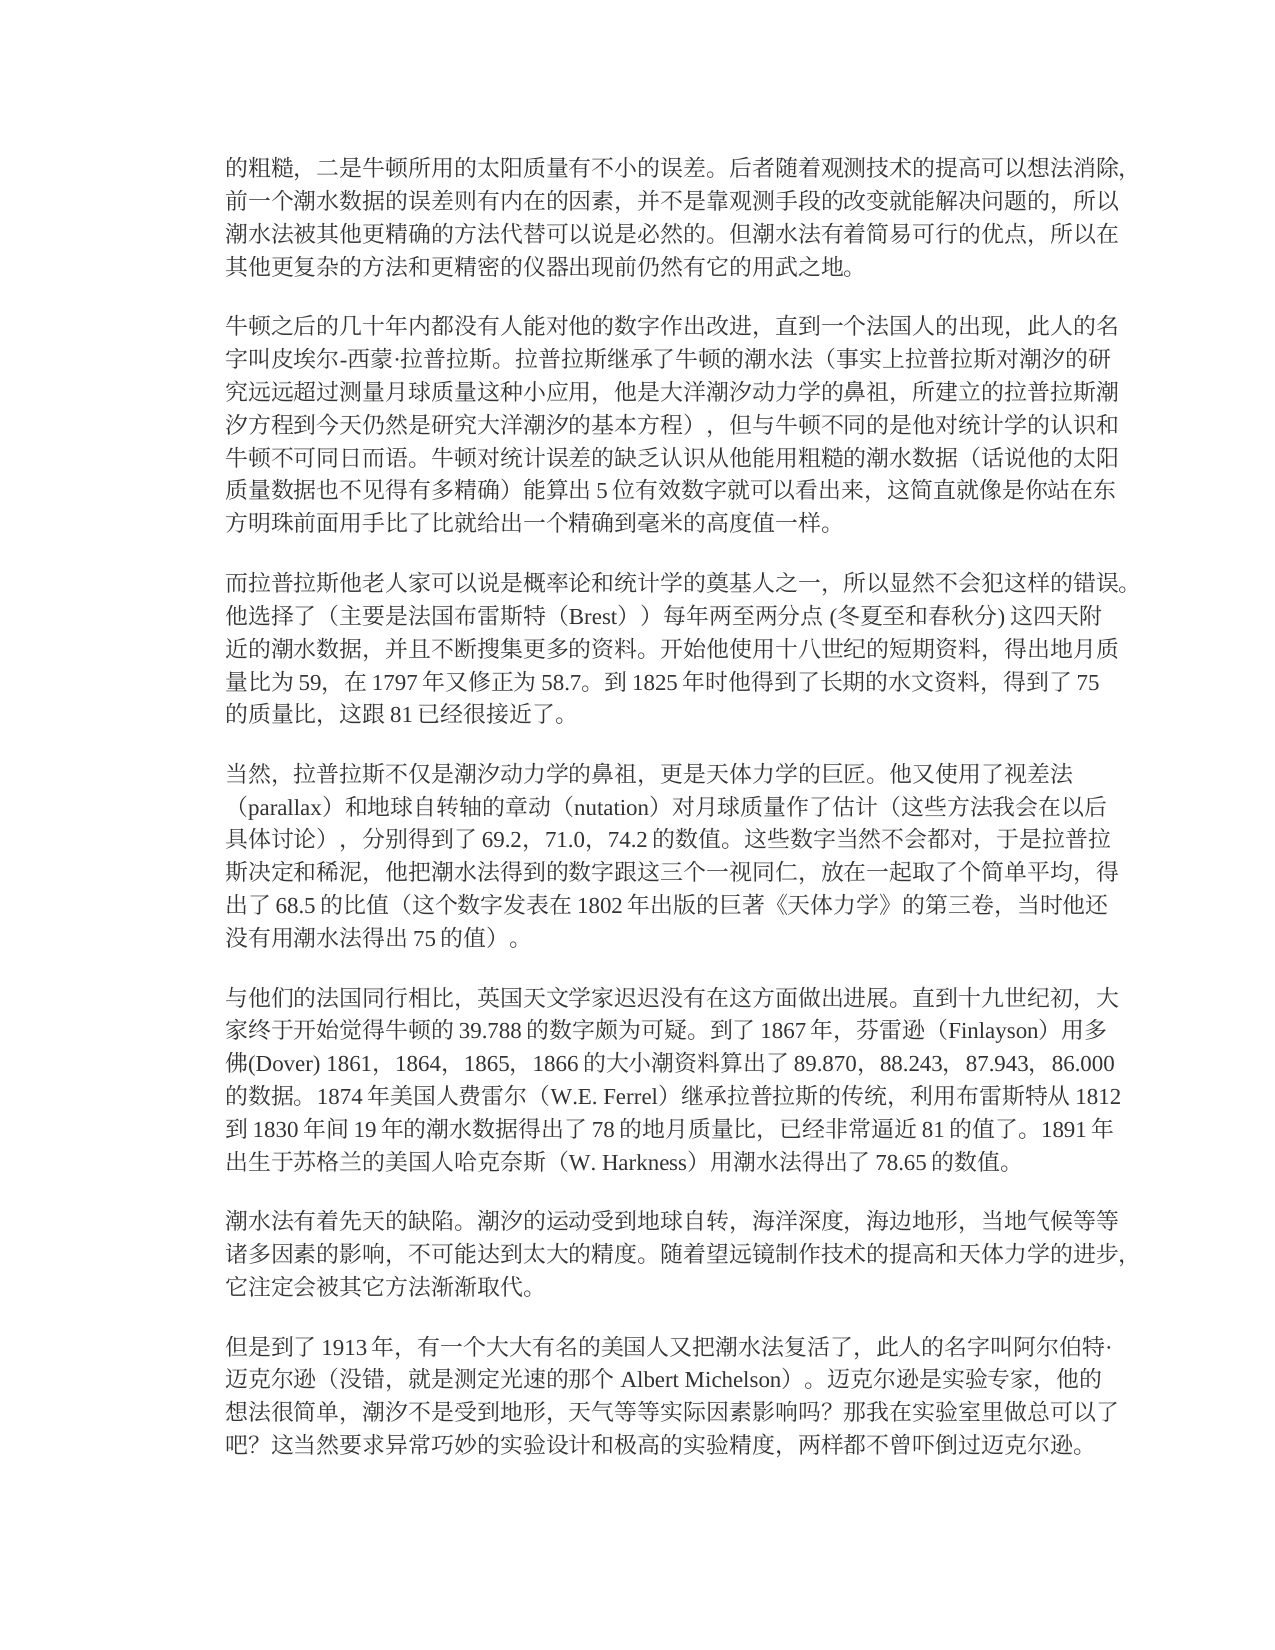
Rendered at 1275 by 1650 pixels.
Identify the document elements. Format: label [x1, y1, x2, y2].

list [187, 150, 1125, 1487]
